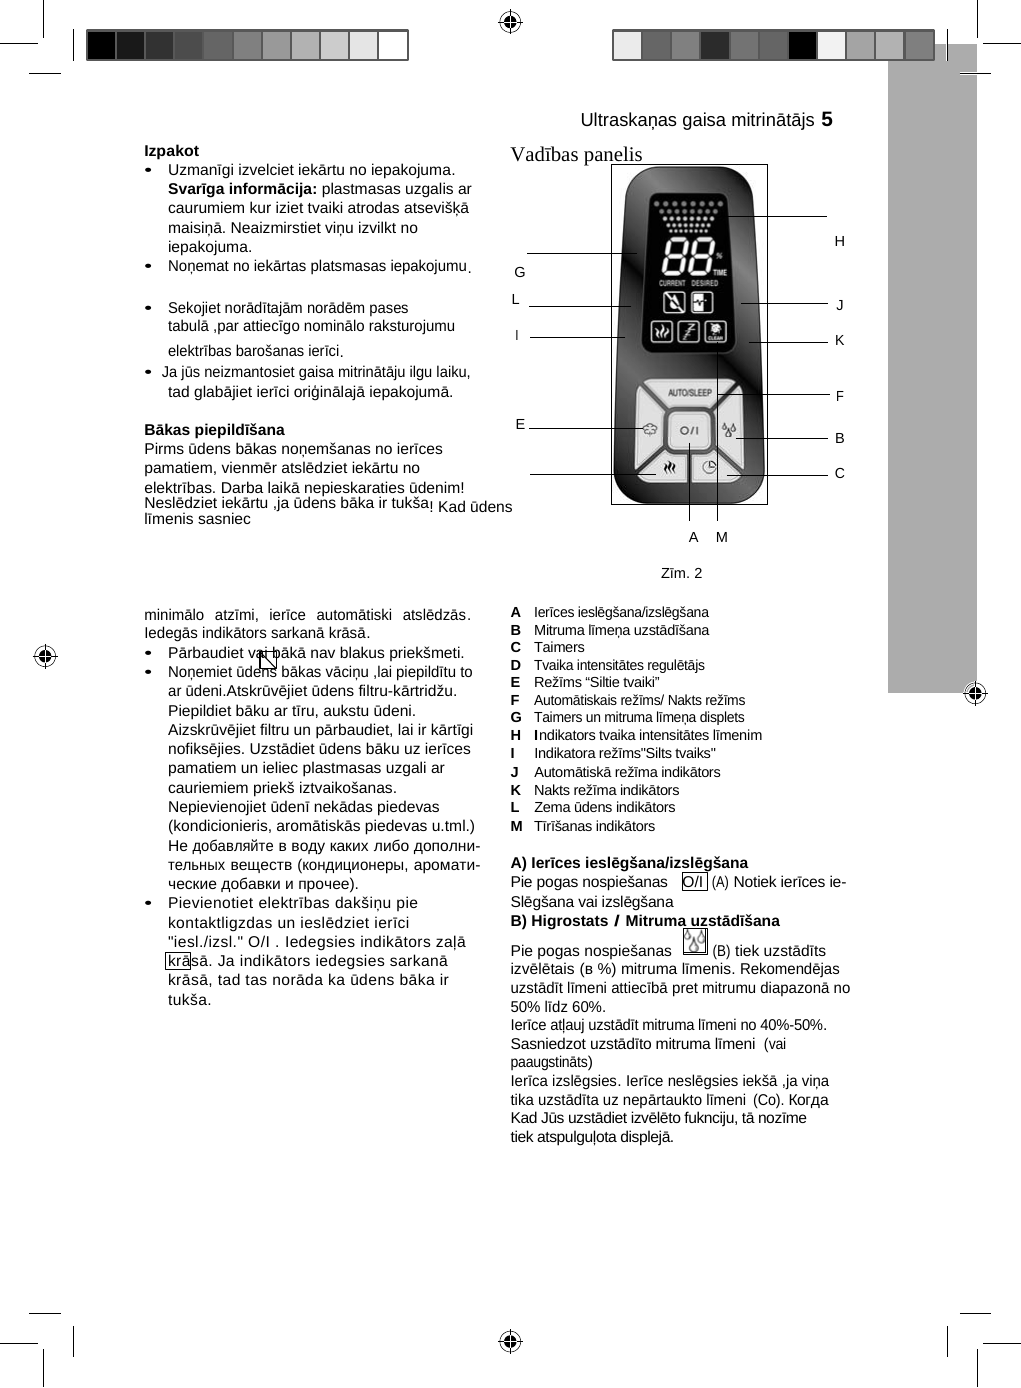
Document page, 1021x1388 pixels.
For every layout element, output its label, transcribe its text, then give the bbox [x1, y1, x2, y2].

text minimālo atzīmi, ierīce automātiski atslēdzās. Iedegās indikātors sarkanā krāsā. [144, 606, 471, 642]
text A Ierīces ieslēgšana/izslēgšana [510, 606, 1021, 621]
picture [612, 281, 767, 504]
picture [718, 395, 767, 504]
text J Automātiskā režīma indikātors [510, 763, 788, 780]
text Svarīga informācija: plastmasas uzgalis ar caurumiem kur iziet tvaiki atrodas atsevišķā maisiņā. Neaizmirstiet viņu izvilkt no iepakojuma. [168, 180, 486, 256]
text • Noņemat no iekārtas platsmasas iepakojumu. [144, 257, 483, 277]
text Bākas piepildīšanа E [144, 415, 529, 438]
text K Nakts režīma indikātors [510, 781, 1021, 798]
text tad glabājiet ierīci oriģinālajā iepakojumā. [168, 383, 527, 401]
text tabulā ,par attiecīgo nominālo raksturojumu I [168, 318, 527, 341]
text H G [514, 233, 847, 281]
text Izpakot [144, 141, 483, 159]
picture [684, 930, 705, 941]
text H Indikators tvaika intensitātes līmenim [510, 727, 788, 744]
text B) Higrostats / Mitruma uzstādīšana [510, 912, 851, 930]
text Ierīca izslēgsies. Ierīce neslēgsies iekšā ,ja viņa tika uzstādīta uz nepārtaukto līmeni (Со). Когда Kad Jūs uzstādiet izvēlēto fuknciju, tā nozīme tiek atspulguļota displejā. [510, 1072, 829, 1146]
text F Automātiskais režīms/ Nakts režīms [510, 691, 1021, 708]
text C Taimers [510, 639, 1021, 656]
text A М Zīm. 2 [661, 529, 731, 582]
text elektrības barošanas ierīci. [168, 342, 525, 361]
text B Mitruma līmeņa uzstādīšana [510, 621, 1021, 638]
text Ultraskaņas gaisa mitrinātājs 5 [580, 107, 1021, 131]
text • Ja jūs neizmantosiet gaisa mitrinātāju ilgu laiku, [144, 363, 527, 381]
text D Tvaika intensitātes regulētājs [510, 656, 1021, 673]
text Vadības panelis [510, 142, 1021, 166]
text J K [833, 297, 846, 348]
text Slēgšana vai izslēgšana [510, 892, 851, 910]
text I Indikatora režīms"Silts tvaiks" [510, 745, 788, 762]
text • Noņemiet ūdens bākas vāciņu ,lai piepildītu to ar ūdeni.Atskrūvējiet ūdens filtru-kārtridžu. Piepildiet bāku ar tīru, aukstu ūdeni. Aizskrūvējiet filtru un pārbaudiet, lai ir kārtīgi nofiksējies. Uzstādiet ūdens bāku uz ierīces pamatiem un ieliec plastmasas uzgali ar cauriemiem priekš iztvaikošanas. Nepievienojiet ūdenī nekādas piedevas (kondicionieris, aromātiskās piedevas u.tml.) [144, 663, 484, 835]
text A) Ierīces ieslēgšana/izslēgšana [510, 854, 1021, 872]
text Pie pogas nospiešanas О/I (A) Notiek ierīces ie- [510, 873, 851, 891]
text E Režīms “Siltie tvaiki” [510, 674, 1021, 691]
text Pirms ūdens bākas noņemšanas no ierīces pamatiem, vienmēr atslēdziet iekārtu no elektrības. Darba laikā nepieskaraties ūdenim! [144, 440, 480, 496]
text C [831, 464, 848, 481]
text Neslēdziet iekārtu ,ja ūdens bāka ir tukša! Kad ūdens līmenis sasniec [144, 499, 525, 524]
text F B [833, 368, 846, 452]
text Не добавляйте в воду каких либо дополни- тельных веществ (кондиционеры, аромати- ческие добавки и прочее). [168, 836, 480, 893]
text • Pievienotiet elektrības dakšiņu pie kontaktligzdas un ieslēdziet ierīci "iesl./izsl." О/I . Iedegsies indikātors zaļā krāsā. Ja indikātors iedegsies sarkanā krāsā, tad tas norāda ka ūdens bāka ir tukša. [144, 894, 479, 1008]
text L Zema ūdens indikātors [510, 799, 1021, 816]
text • Pārbaudiet vai bākā nav blakus priekšmeti. [144, 643, 470, 662]
text • Sekojiet norādītajām norādēm pases L [144, 296, 529, 316]
text G Taimers un mitruma līmeņa displets [510, 709, 788, 726]
text Ierīce atļauj uzstādīt mitruma līmeni no 40%-50%. Sasniedzot uzstādīto mitruma līmeni (vai paaugstināts) [510, 1016, 847, 1071]
text М Tīrīšanas indikātors [510, 818, 1021, 834]
picture [612, 166, 767, 233]
text • Uzmanīgi izvelciet iekārtu no iepakojuma. [144, 161, 478, 179]
text Pie pogas nospiešanas (B) tiek uzstādīts izvēlētais (в %) mitruma līmenis. Rekomendējas uzstādīt līmeni attiecībā pret mitrumu diapazonā no 50% līdz 60%. [510, 941, 854, 1015]
